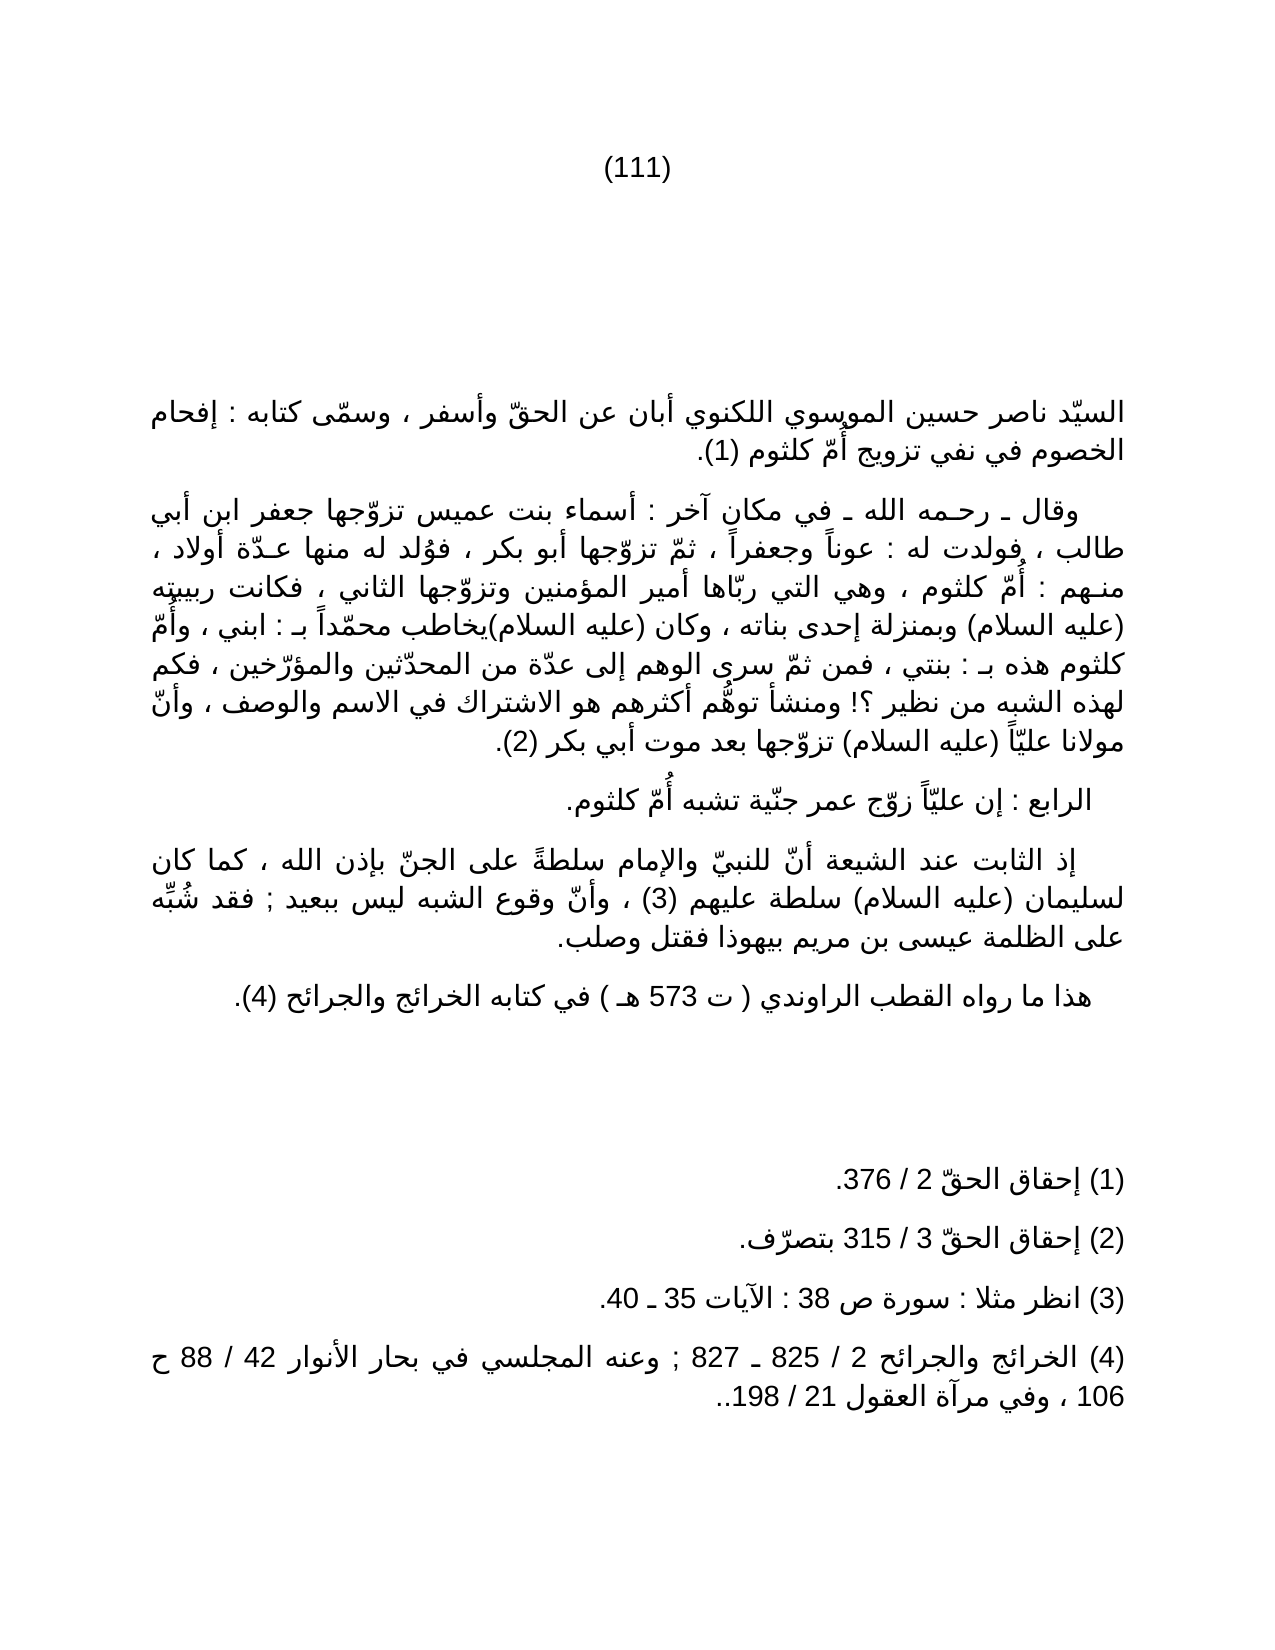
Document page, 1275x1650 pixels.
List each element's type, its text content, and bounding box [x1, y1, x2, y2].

text (111) [150, 150, 1125, 183]
text (1) إحقاق الحقّ 2 / 376. [150, 1162, 1125, 1196]
text وقال ـ رحـمه الله ـ في مكان آخر : أسماء بنت عميس تزوّجها جعفر ابن أبي طالب ، فولدت له : عوناً وجعفراً ، ثمّ تزوّجها أبو بكر ، فوُلد له منها عـدّة أولاد ، منـهم : أُمّ كلثوم ، وهي التي ربّاها أمير المؤمنين وتزوّجها الثاني ، فكانت ربيبته (عليه السلام) وبمنزلة إحدى بناته ، وكان (عليه السلام)يخاطب محمّداً بـ : ابني ، وأُمّ كلثوم هذه بـ : بنتي ، فمن ثمّ سرى الوهم إلى عدّة من المحدّثين والمؤرّخين ، فكم لهذه الشبه من نظير ؟! ومنشأ توهُّم أكثرهم هو الاشتراك في الاسم والوصف ، وأنّ مولانا عليّاً (عليه السلام) تزوّجها بعد موت أبي بكر (2). [150, 493, 1125, 757]
text هذا ما رواه القطب الراوندي ( ت 573 هـ ) في كتابه الخرائج والجرائح (4). [150, 979, 1125, 1013]
text (2) إحقاق الحقّ 3 / 315 بتصرّف. [150, 1221, 1125, 1255]
text (4) الخرائج والجرائح 2 / 825 ـ 827 ; وعنه المجلسي في بحار الأنوار 42 / 88 ح 106 ، وفي مرآة العقول 21 / 198.. [150, 1340, 1125, 1412]
text الرابع : إن عليّاً زوّج عمر جنّية تشبه أُمّ كلثوم. [150, 783, 1125, 817]
text (3) انظر مثلا : سورة ص 38 : الآيات 35 ـ 40. [150, 1281, 1125, 1314]
text السيّد ناصر حسين الموسوي اللكنوي أبان عن الحقّ وأسفر ، وسمّى كتابه : إفحام الخصوم في نفي تزويج أُمّ كلثوم (1). [150, 395, 1125, 467]
text إذ الثابت عند الشيعة أنّ للنبيّ والإمام سلطةً على الجنّ بإذن الله ، كما كان لسليمان (عليه السلام) سلطة عليهم (3) ، وأنّ وقوع الشبه ليس ببعيد ; فقد شُبِّه على الظلمة عيسى بن مريم بيهوذا فقتل وصلب. [150, 843, 1125, 953]
